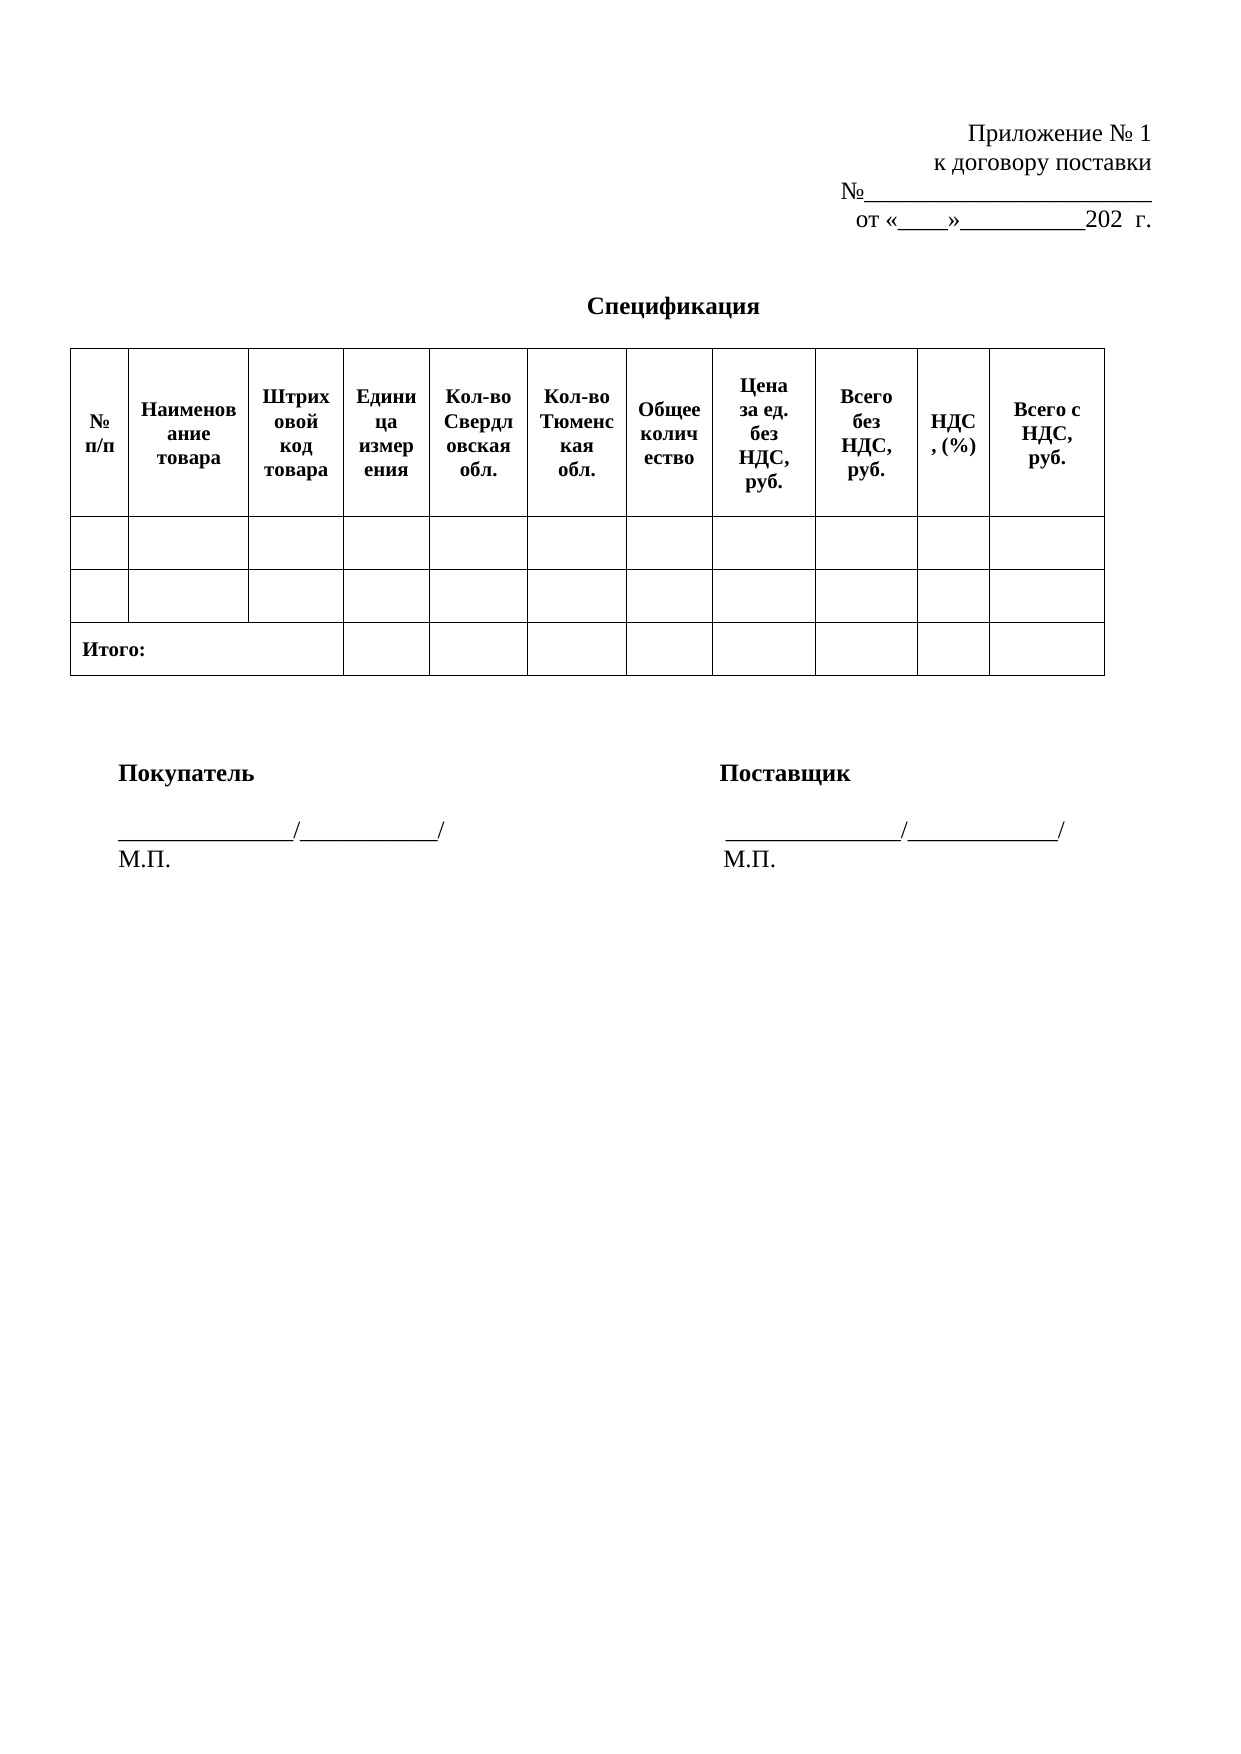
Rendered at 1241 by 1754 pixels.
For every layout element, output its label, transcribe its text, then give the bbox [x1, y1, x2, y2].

table_cell [430, 517, 527, 569]
table_cell [249, 570, 343, 622]
table_cell [713, 623, 815, 675]
table_header Кол-во Свердловская обл. [430, 349, 527, 516]
table_cell [129, 517, 248, 569]
table_cell [129, 570, 248, 622]
table_cell [430, 623, 527, 675]
text ______________/___________/ ______________/____________/ [118, 816, 1152, 844]
table_cell [816, 570, 917, 622]
table_cell [528, 517, 626, 569]
text М.П. М.П. [118, 844, 1152, 873]
table_cell [344, 517, 429, 569]
text Спецификация [118, 291, 1152, 319]
table_cell [918, 623, 989, 675]
text №_______________________ [118, 176, 1152, 204]
table_cell [627, 517, 712, 569]
table_cell Итого: [71, 623, 343, 675]
table_header Всего с НДС, руб. [990, 349, 1104, 516]
table_header НДС, (%) [918, 349, 989, 516]
table_cell [713, 570, 815, 622]
table_cell [713, 517, 815, 569]
table_header Общее количество [627, 349, 712, 516]
table_cell [528, 623, 626, 675]
table_cell [344, 570, 429, 622]
table_header № п/п [71, 349, 128, 516]
table_cell [528, 570, 626, 622]
table_cell [918, 517, 989, 569]
table_cell [344, 623, 429, 675]
text к договору поставки [118, 147, 1152, 176]
table_cell [430, 570, 527, 622]
table_cell [816, 623, 917, 675]
text от «____»__________202 г. [118, 204, 1152, 233]
table_cell [918, 570, 989, 622]
table_header Цена за ед. без НДС, руб. [713, 349, 815, 516]
table_cell [816, 517, 917, 569]
text Покупатель Поставщик [118, 758, 1152, 787]
table_header Всего без НДС, руб. [816, 349, 917, 516]
table_header Единица измерения [344, 349, 429, 516]
table_cell [990, 570, 1104, 622]
table_header Кол-во Тюменская обл. [528, 349, 626, 516]
table_header Наименование товара [129, 349, 248, 516]
table_header Штриховой код товара [249, 349, 343, 516]
table_cell [71, 570, 128, 622]
table_cell [627, 570, 712, 622]
table_cell [71, 517, 128, 569]
text Приложение № 1 [118, 118, 1152, 147]
table_cell [990, 623, 1104, 675]
table_cell [249, 517, 343, 569]
table_cell [627, 623, 712, 675]
table_cell [990, 517, 1104, 569]
